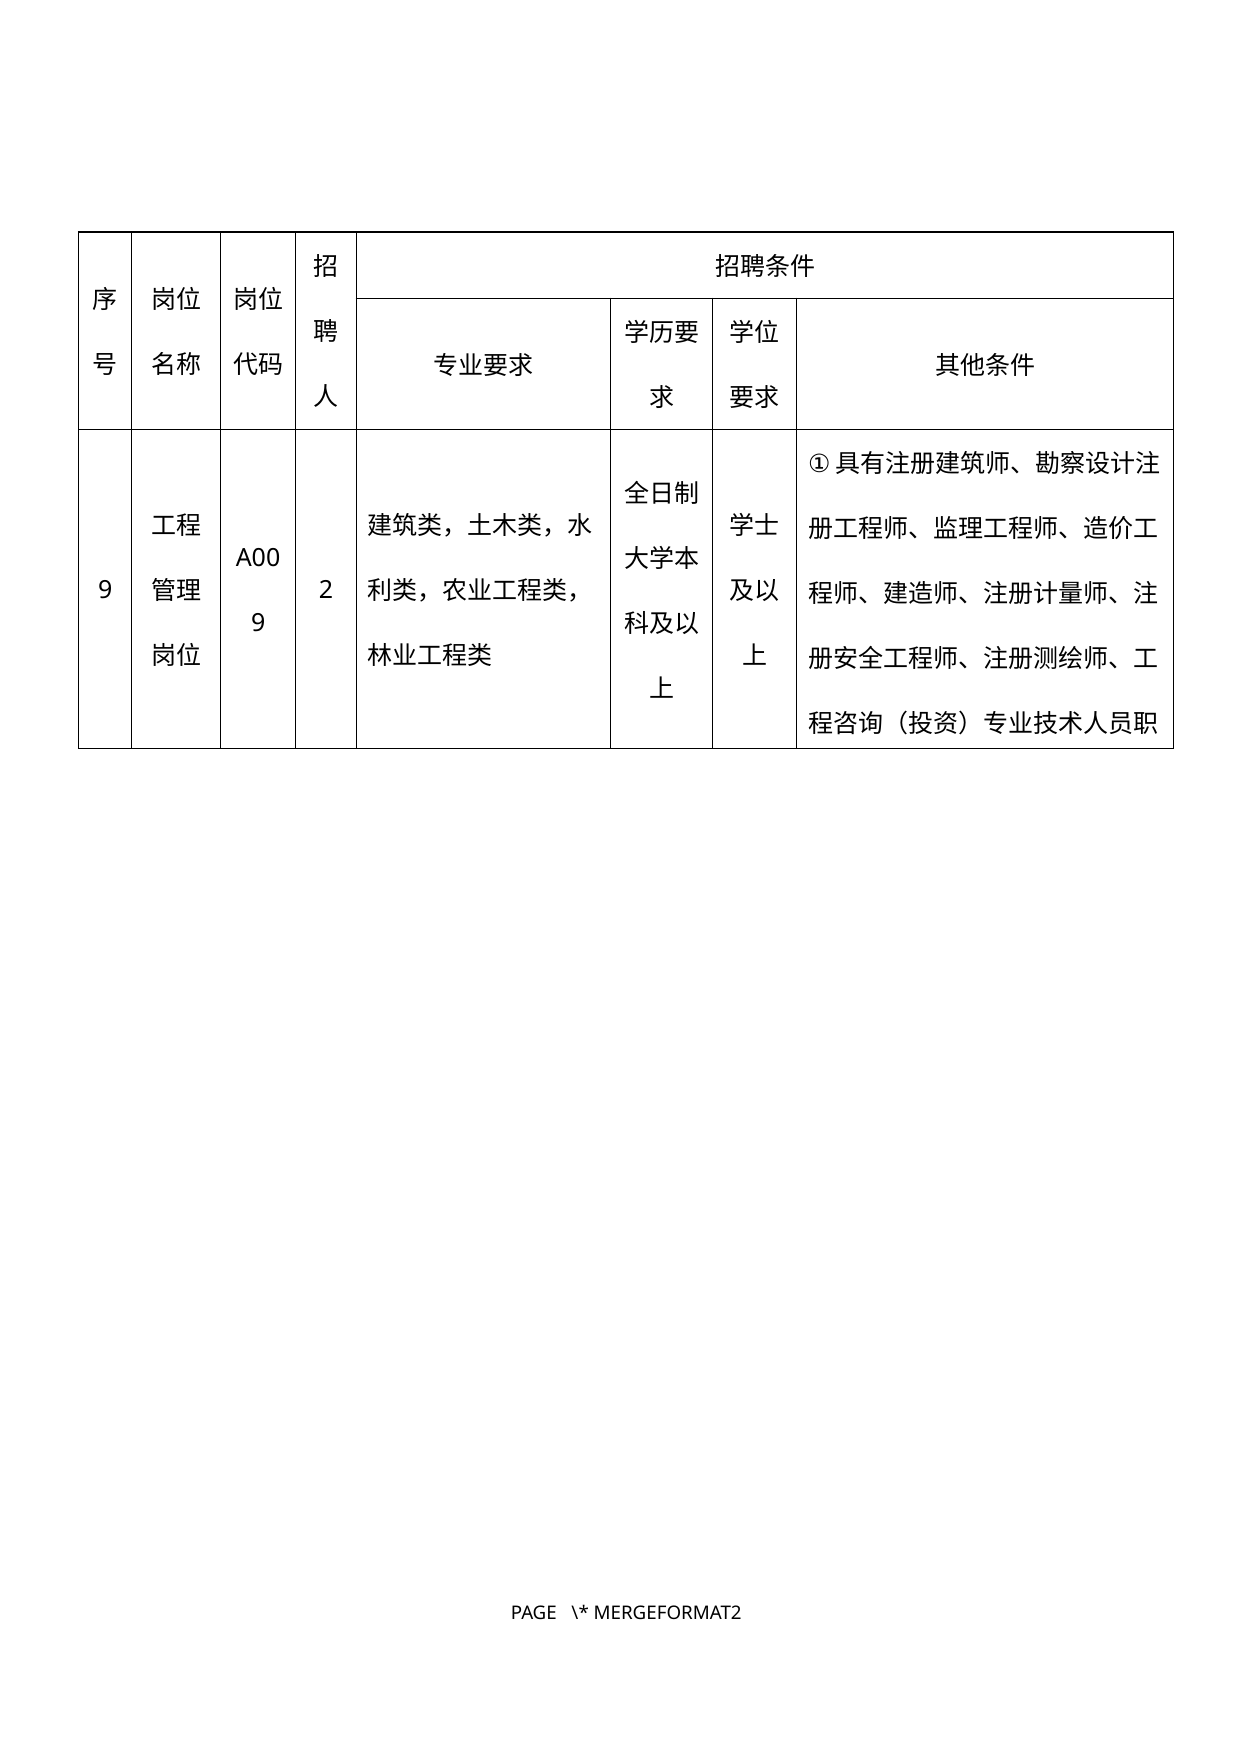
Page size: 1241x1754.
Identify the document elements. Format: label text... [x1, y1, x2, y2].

table_cell 专业要求 [357, 299, 610, 428]
table_header 招聘 人数 [296, 233, 356, 428]
table_cell 2 [296, 430, 356, 748]
table_cell ①具有注册建筑师、勘察设计注册工程师、监理工程师、造价工程师、建造师、注册计量师、注册安全工程师、注册测绘师、工程咨询（投资）专业技术人员职业资格，年龄可放宽到35周岁，不受专业限制； ②全日制硕士研究生学历，可适当放宽专业要求，年龄可放宽至35周岁； ③能够适应野外活动需要。 [797, 430, 1173, 748]
table_cell 工程管理岗位 [132, 430, 220, 748]
table_cell 9 [79, 430, 131, 748]
table_cell 学历要求 [611, 299, 712, 428]
table_cell A009 [221, 430, 295, 748]
table_cell 建筑类，土木类，水利类，农业工程类，林业工程类 [357, 430, 610, 748]
table_cell 全日制大学本科及以上 [611, 430, 712, 748]
table_cell 学士及以上 [713, 430, 796, 748]
table_header 招聘条件 [357, 233, 1173, 297]
table_cell 学位 要求 [713, 299, 796, 428]
table_header 岗位代码 [221, 233, 295, 428]
table_header 序号 [79, 233, 131, 428]
table_cell 其他条件 [797, 299, 1173, 428]
table_header 岗位名称 [132, 233, 220, 428]
